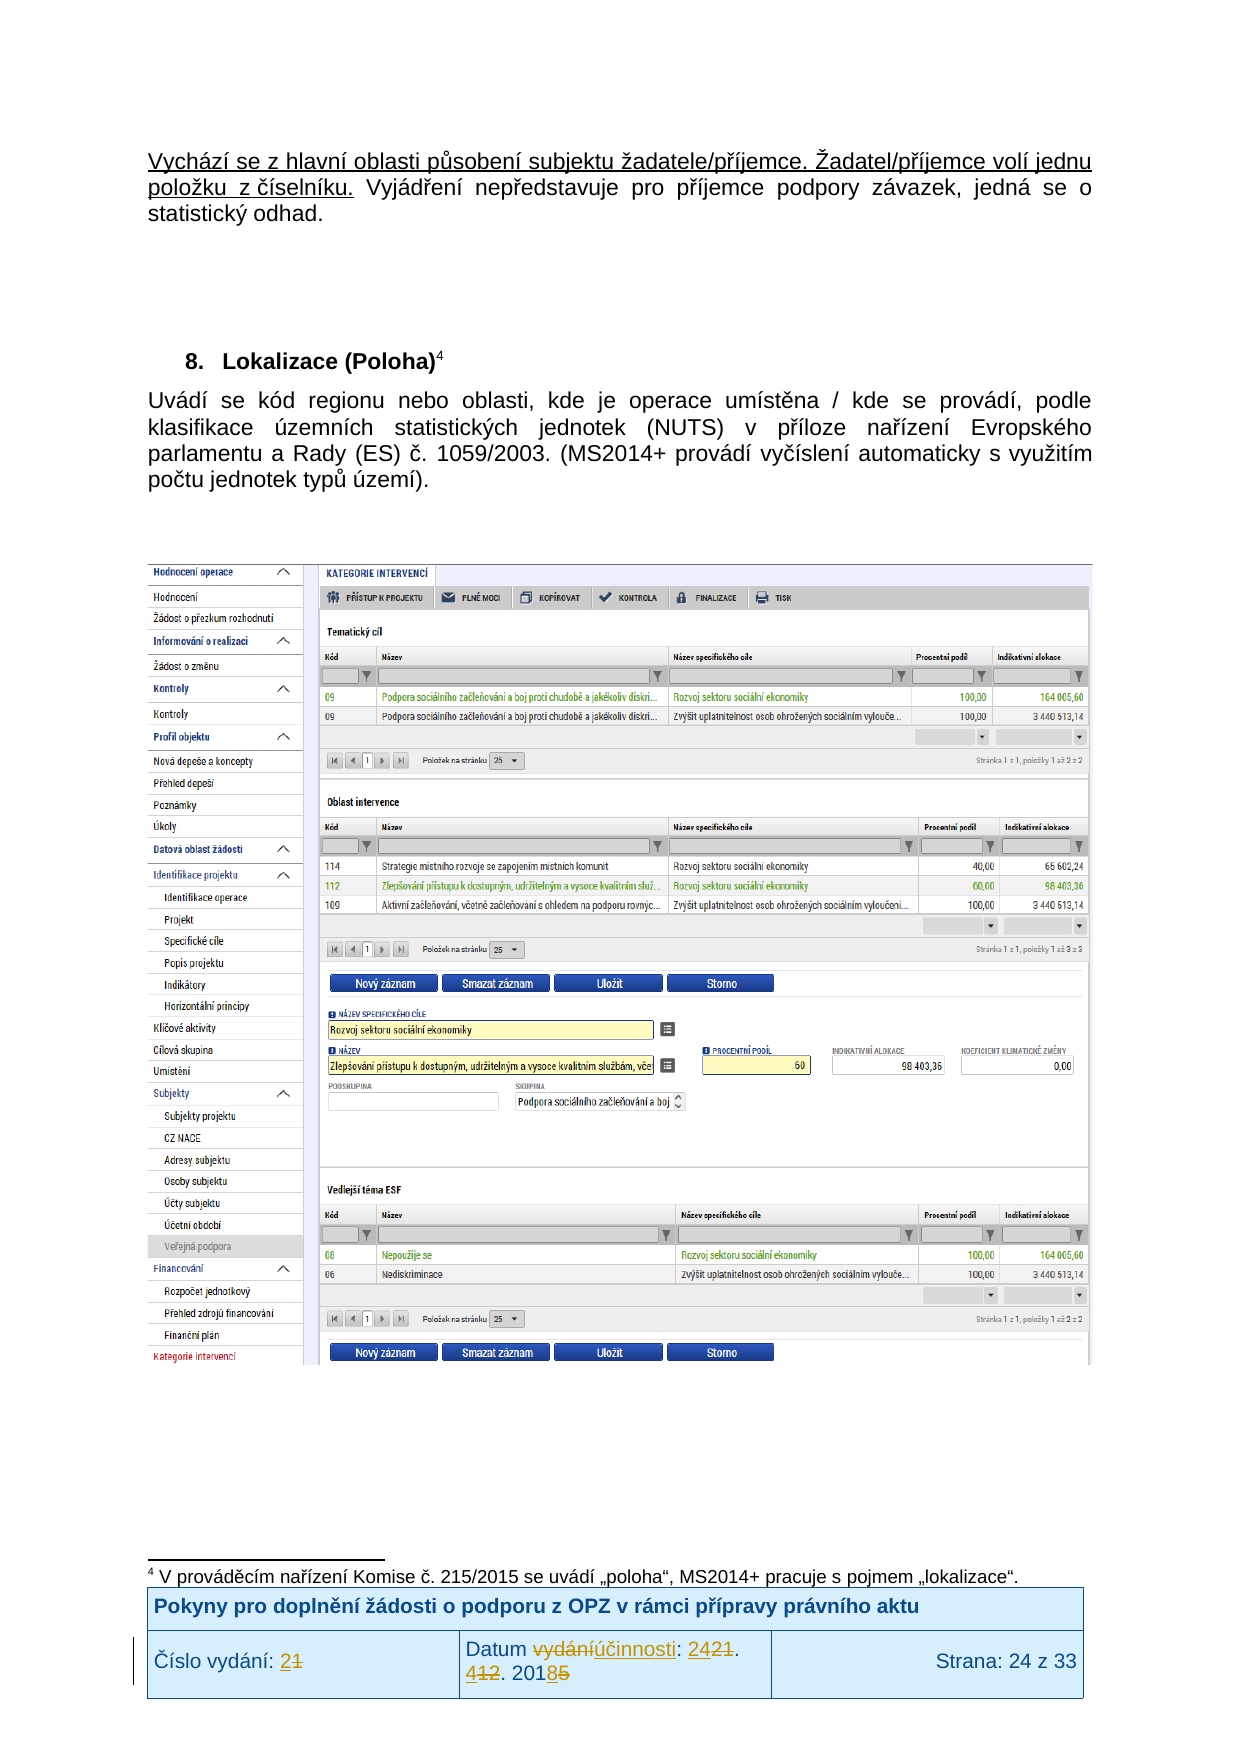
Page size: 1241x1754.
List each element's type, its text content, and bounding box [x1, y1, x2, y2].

list Lokalizace (Poloha) [185, 348, 1092, 374]
text Vychází se z hlavní oblasti působení subjektu žadatele/příjemce. Žadatel/příjemce volí jednu položku z číselníku. Vyjádření nepředstavuje pro příjemce podpory závazek, jedná se o statistický odhad. [148, 148, 1092, 170]
text Uvádí se kód regionu nebo oblasti, kde je operace umístěna / kde se provádí, podle klasifikace územních statistických jednotek (NUTS) v příloze nařízení Evropského parlamentu a Rady (ES) č. 1059/2003. (MS2014+ provádí vyčíslení automaticky s využitím počtu jednotek typů území). [148, 387, 1092, 492]
text Vychází se z hlavní oblasti působení subjektu žadatele/příjemce. Žadatel/příjemce volí jednu položku z číselníku. Vyjádření nepředstavuje pro příjemce podpory závazek, jedná se o statistický odhad. [148, 172, 1092, 227]
picture [147, 564, 1093, 1365]
